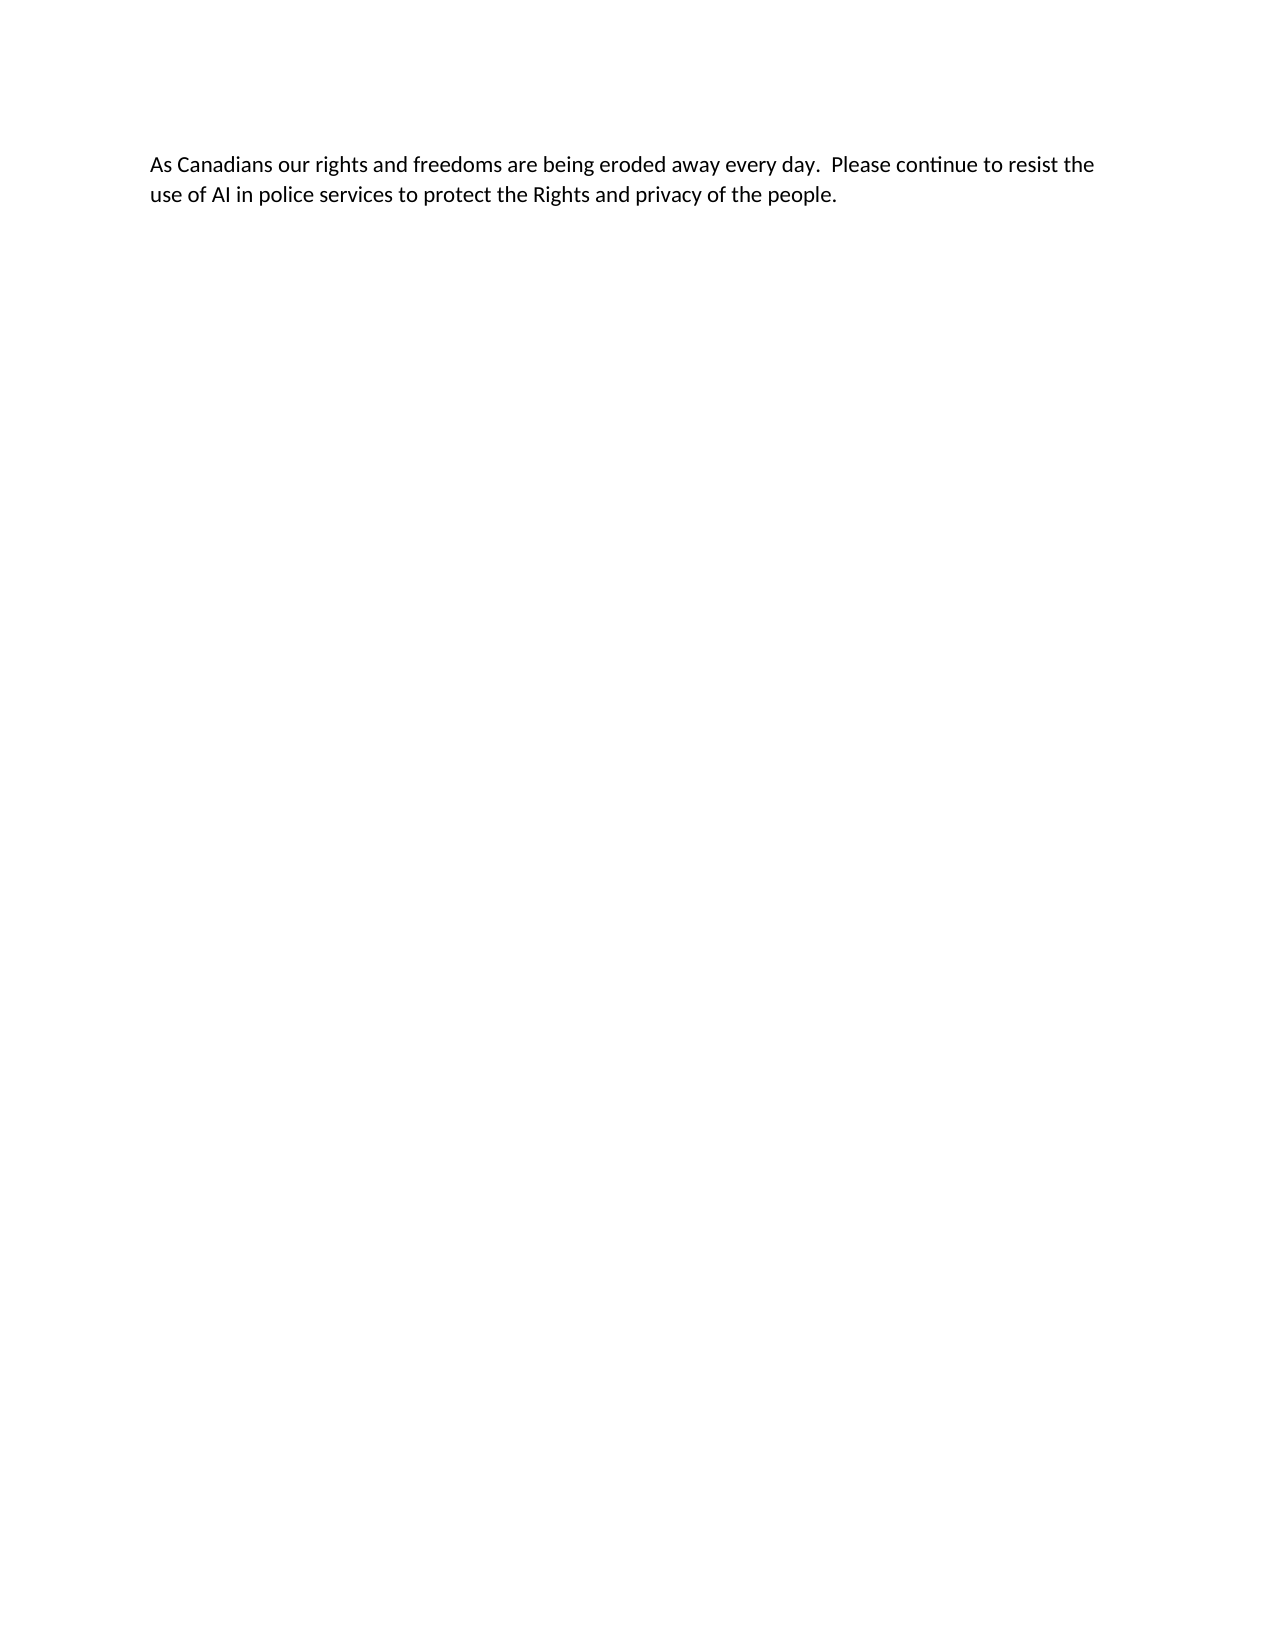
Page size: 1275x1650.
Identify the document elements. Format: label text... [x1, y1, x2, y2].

text As Canadians our rights and freedoms are being eroded away every day. Please continue to resist the use of AI in police services to protect the Rights and privacy of the people. [150, 150, 1125, 208]
